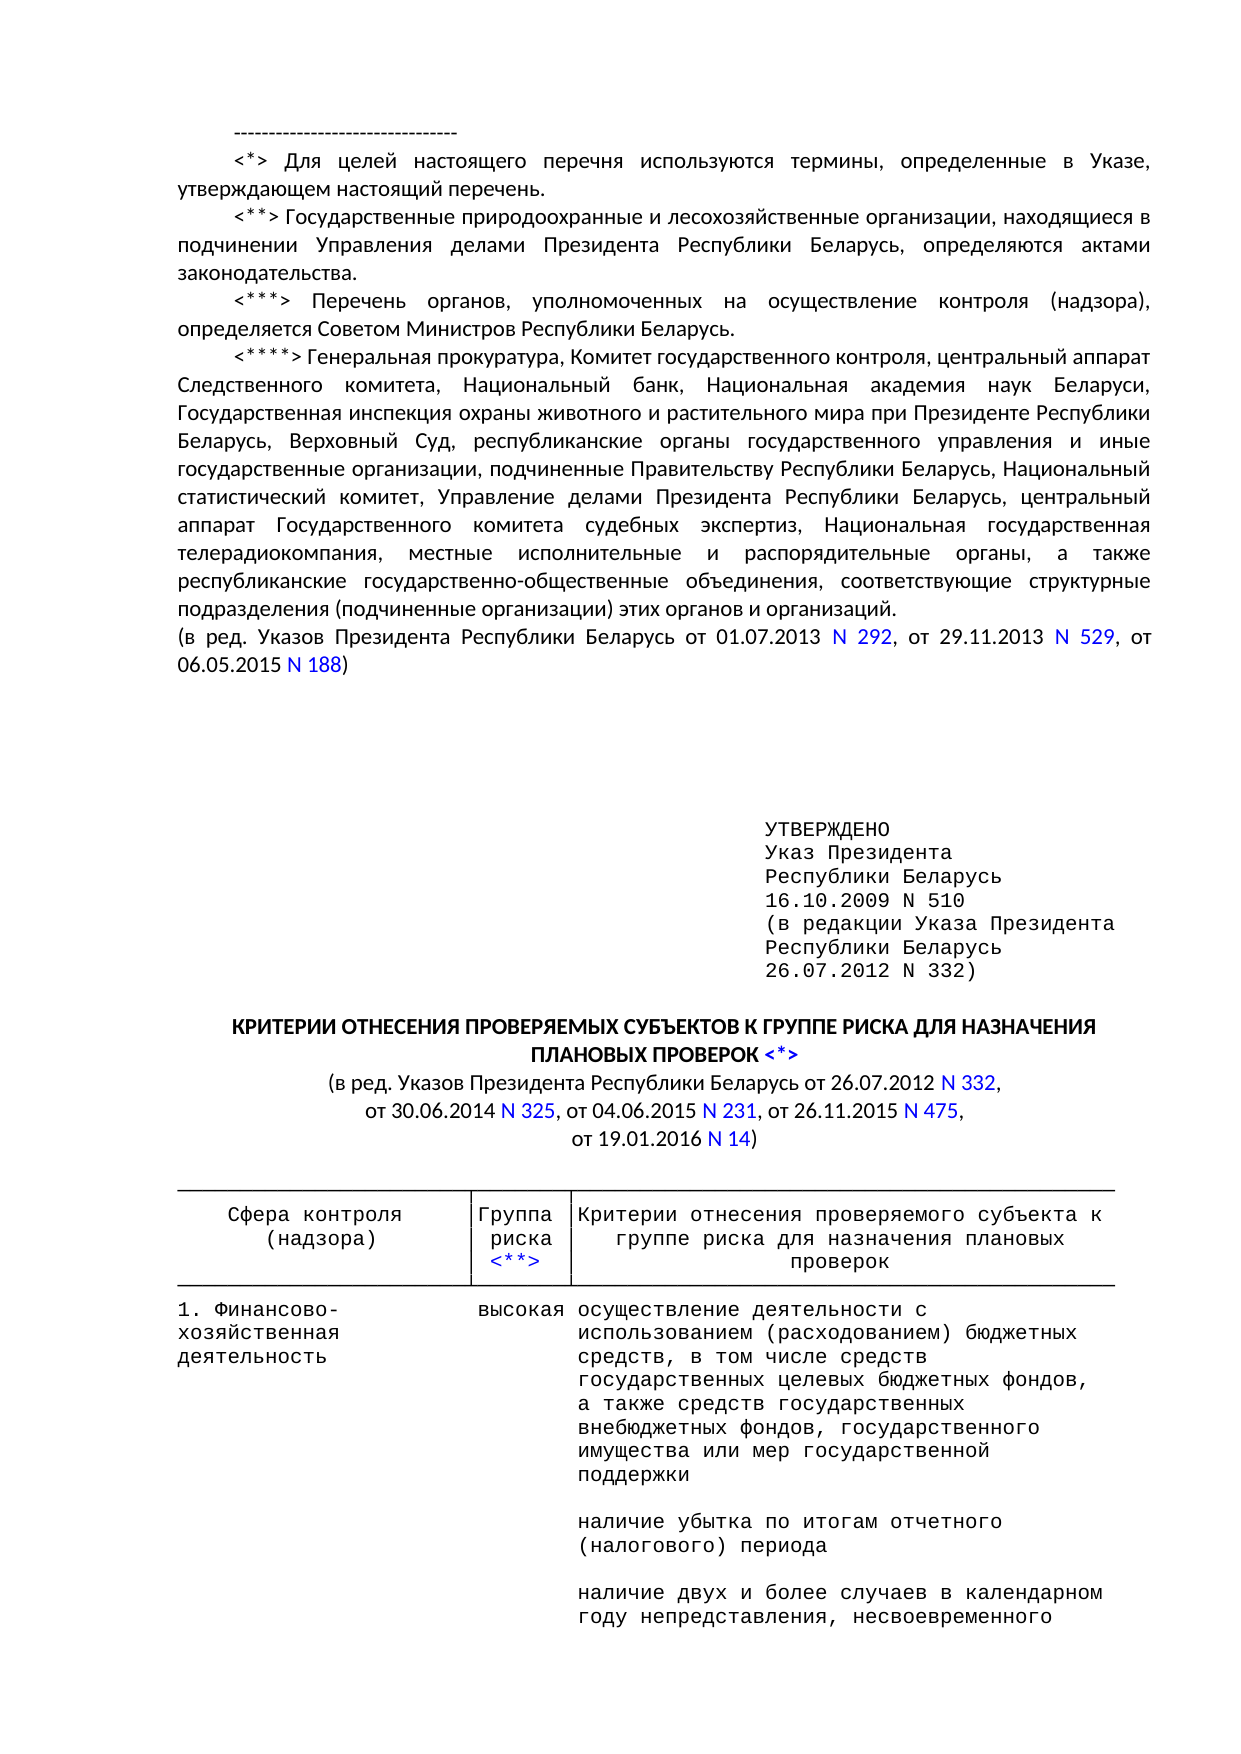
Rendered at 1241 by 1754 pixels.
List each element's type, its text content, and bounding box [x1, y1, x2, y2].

text <***> Перечень органов, уполномоченных на осуществление контроля (надзора), определяется Советом Министров Республики Беларусь. [177, 286, 1152, 342]
text <****> Генеральная прокуратура, Комитет государственного контроля, центральный аппарат Следственного комитета, Национальный банк, Национальная академия наук Беларуси, Государственная инспекция охраны животного и растительного мира при Президенте Республики Беларусь, Верховный Суд, республиканские органы государственного управления и иные государственные организации, подчиненные Правительству Республики Беларусь, Национальный статистический комитет, Управление делами Президента Республики Беларусь, центральный аппарат Государственного комитета судебных экспертиз, Национальная государственная телерадиокомпания, местные исполнительные и распорядительные органы, а также республиканские государственно-общественные объединения, соответствующие структурные подразделения (подчиненные организации) этих органов и организаций. [177, 342, 1152, 622]
text имущества или мер государственной [177, 1440, 1152, 1464]
text государственных целевых бюджетных фондов, [177, 1369, 1152, 1393]
text внебюджетных фондов, государственного [177, 1417, 1152, 1440]
text (в ред. Указов Президента Республики Беларусь от 01.07.2013 N 292, от 29.11.2013 N 529, от 06.05.2015 N 188) [177, 622, 1152, 678]
title КРИТЕРИИ ОТНЕСЕНИЯ ПРОВЕРЯЕМЫХ СУБЪЕКТОВ К ГРУППЕ РИСКА ДЛЯ НАЗНАЧЕНИЯ ПЛАНОВЫХ ПРОВЕРОК <*> [177, 1012, 1152, 1068]
text (налогового) периода [177, 1535, 1152, 1559]
text (в редакции Указа Президента [177, 913, 1152, 937]
text наличие двух и более случаев в календарном [177, 1582, 1152, 1606]
text (надзора) │ риска │ группе риска для назначения плановых [572, 1228, 1152, 1251]
text а также средств государственных [177, 1393, 1152, 1417]
text (в ред. Указов Президента Республики Беларусь от 26.07.2012 N 332, [177, 1068, 1152, 1096]
text 1. Финансово- высокая осуществление деятельности с [177, 1298, 1152, 1322]
text Сфера контроля │Группа │Критерии отнесения проверяемого субъекта к [177, 1204, 1152, 1228]
text Республики Беларусь [177, 866, 1152, 889]
text 16.10.2009 N 510 [177, 889, 1152, 913]
text наличие убытка по итогам отчетного [177, 1511, 1152, 1535]
text Указ Президента [177, 842, 1152, 866]
text поддержки [177, 1464, 1152, 1488]
text ───────────────────────┴───────┴─────────────────────────────────────────── [177, 1275, 1152, 1298]
text году непредставления, несвоевременного [177, 1606, 1152, 1629]
text хозяйственная использованием (расходованием) бюджетных [177, 1322, 1152, 1346]
text деятельность средств, в том числе средств [177, 1346, 1152, 1369]
text от 19.01.2016 N 14) [177, 1124, 1152, 1152]
text (надзора) │ риска │ группе риска для назначения плановых [177, 1228, 471, 1251]
text │ <**> │ проверок [177, 1251, 1152, 1275]
text 26.07.2012 N 332) [177, 961, 1152, 984]
text <**> Государственные природоохранные и лесохозяйственные организации, находящиеся в подчинении Управления делами Президента Республики Беларусь, определяются актами законодательства. [177, 202, 1152, 286]
text <*> Для целей настоящего перечня используются термины, определенные в Указе, утверждающем настоящий перечень. [177, 146, 1152, 202]
text -------------------------------- [177, 118, 1152, 146]
text Республики Беларусь [177, 937, 1152, 961]
text ───────────────────────┬───────┬─────────────────────────────────────────── [177, 1180, 1152, 1204]
text УТВЕРЖДЕНО [177, 819, 1152, 842]
text от 30.06.2014 N 325, от 04.06.2015 N 231, от 26.11.2015 N 475, [177, 1096, 1152, 1124]
